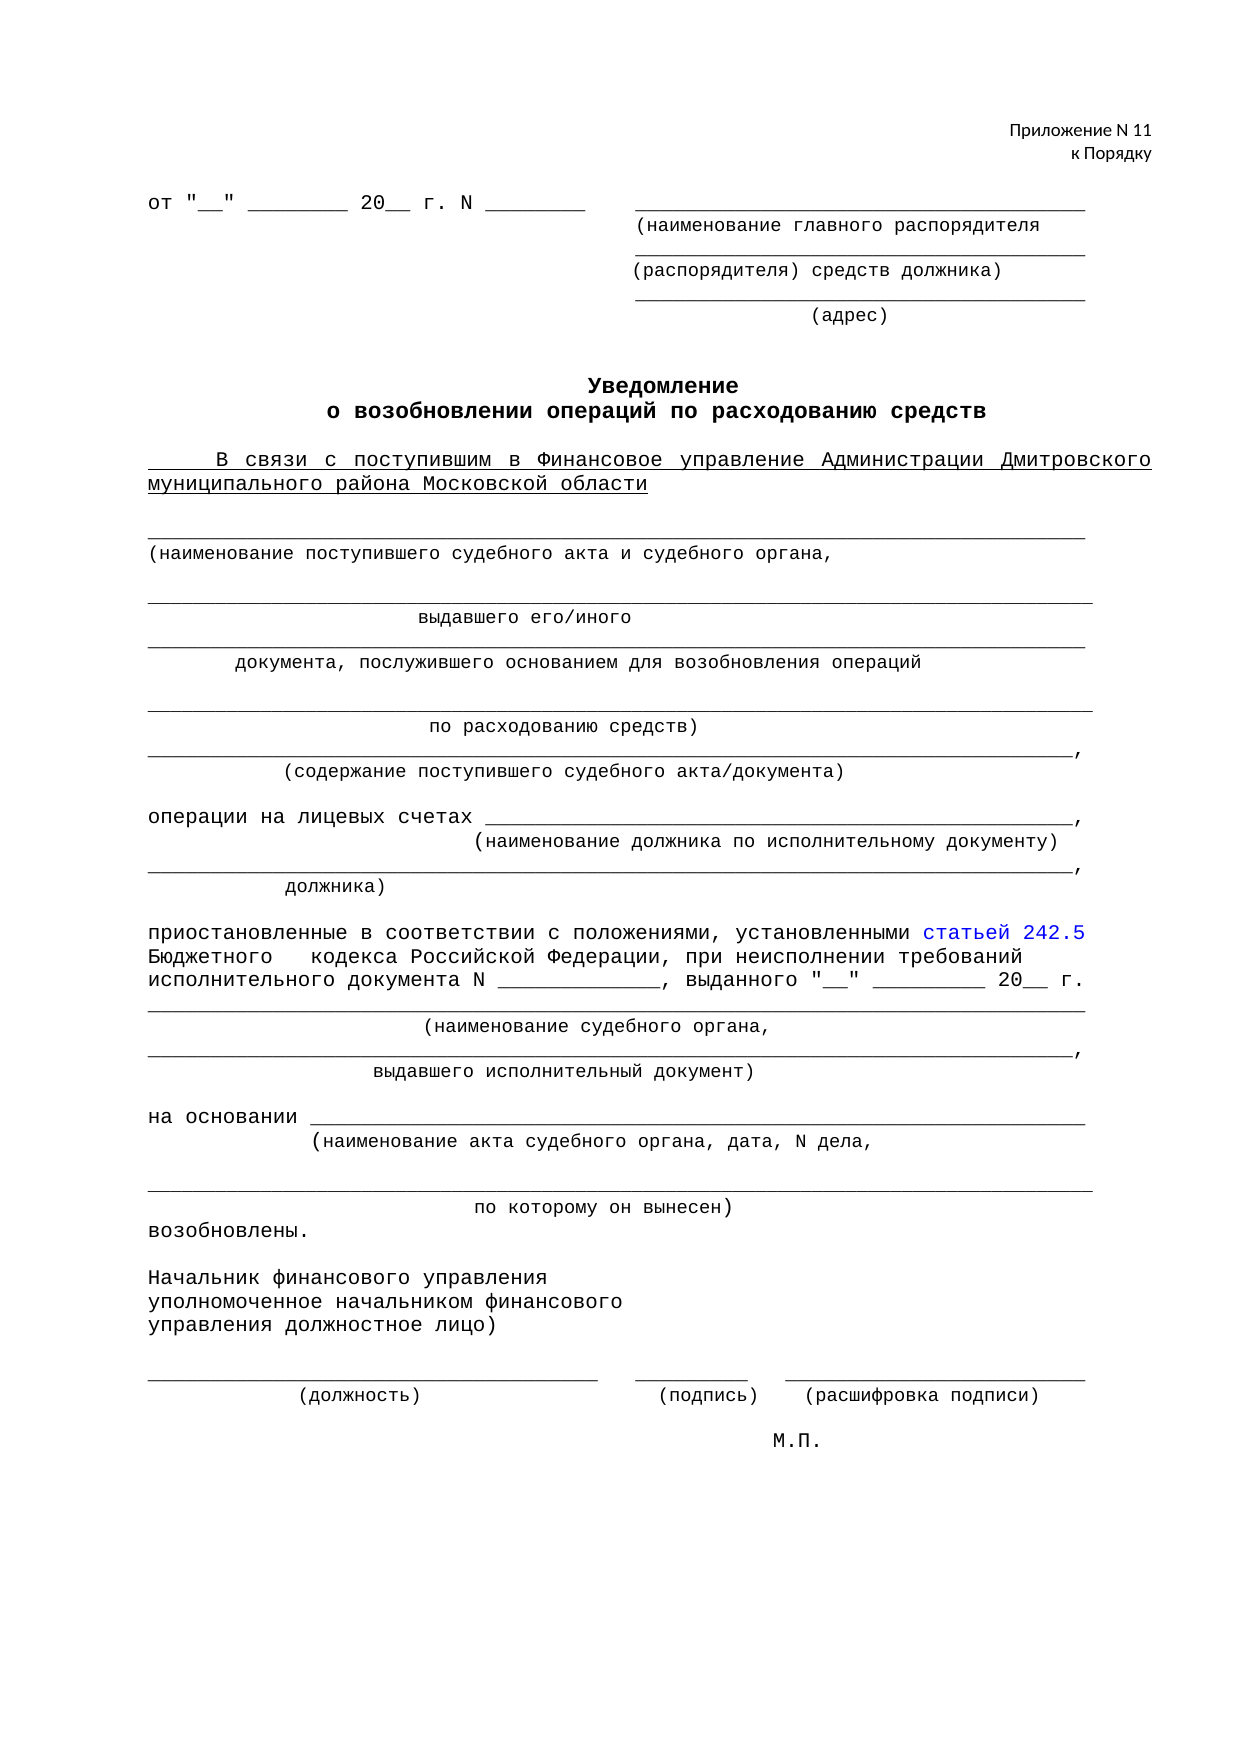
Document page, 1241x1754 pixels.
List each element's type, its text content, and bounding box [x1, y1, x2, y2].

text ____________________________________________________________________________________ [148, 587, 1152, 608]
text (наименование судебного органа, [148, 1017, 1152, 1038]
text (наименование главного распорядителя [148, 216, 1152, 237]
text М.П. [148, 1430, 1152, 1454]
text документа, послужившего основанием для возобновления операций [148, 653, 1152, 674]
text ____________________________________ _________ ________________________ [148, 1362, 1152, 1385]
text Уведомление [148, 374, 1152, 400]
text ___________________________________________________________________________ [148, 520, 1152, 544]
text В связи с поступившим в Финансовое управление Администрации Дмитровского муниципального района Московской области [148, 470, 1152, 497]
text ____________________________________________________________________________________ [148, 695, 1152, 716]
text исполнительного документа N _____________, выданного "__" _________ 20__ г. [148, 969, 1152, 993]
text (распорядителя) средств должника) [148, 261, 1152, 282]
text (наименование акта судебного органа, дата, N дела, [148, 1130, 1152, 1154]
text о возобновлении операций по расходованию средств [148, 400, 1152, 426]
text В связи с поступившим в Финансовое управление Администрации Дмитровского муниципального района Московской области [148, 449, 1152, 469]
text операции на лицевых счетах _______________________________________________, [148, 806, 1152, 830]
text Приложение N 11 [148, 118, 1152, 141]
text ____________________________________________________________________________________ [148, 1175, 1152, 1196]
text должника) [148, 877, 1152, 898]
text возобновлены. [148, 1220, 1152, 1243]
text __________________________________________________________________________, [148, 853, 1152, 877]
text управления должностное лицо) [148, 1314, 1152, 1338]
text на основании ______________________________________________________________ [148, 1106, 1152, 1130]
text к Порядку [148, 141, 1152, 164]
text по расходованию средств) [148, 716, 1152, 738]
text по которому он вынесен) [148, 1196, 1152, 1220]
text __________________________________________________________________________, [148, 1038, 1152, 1062]
text от "__" ________ 20__ г. N ________ ____________________________________ [148, 192, 1152, 216]
text выдавшего исполнительный документ) [148, 1062, 1152, 1083]
text ___________________________________________________________________________ [148, 993, 1152, 1017]
text (должность) (подпись) (расшифровка подписи) [148, 1385, 1152, 1407]
text (наименование должника по исполнительному документу) [148, 830, 1152, 853]
text __________________________________________________________________________, [148, 738, 1152, 761]
text ____________________________________ [148, 237, 1152, 261]
text (адрес) [148, 305, 1152, 327]
text ____________________________________ [148, 282, 1152, 305]
text (наименование поступившего судебного акта и судебного органа, [148, 544, 1152, 565]
text ___________________________________________________________________________ [148, 629, 1152, 653]
text (содержание поступившего судебного акта/документа) [148, 761, 1152, 783]
text уполномоченное начальником финансового [148, 1291, 1152, 1314]
text Начальник финансового управления [148, 1267, 1152, 1291]
text приостановленные в соответствии с положениями, установленными статьей 242.5 [148, 922, 1152, 946]
text выдавшего его/иного [148, 608, 1152, 629]
text Бюджетного кодекса Российской Федерации, при неисполнении требований [148, 946, 1152, 969]
